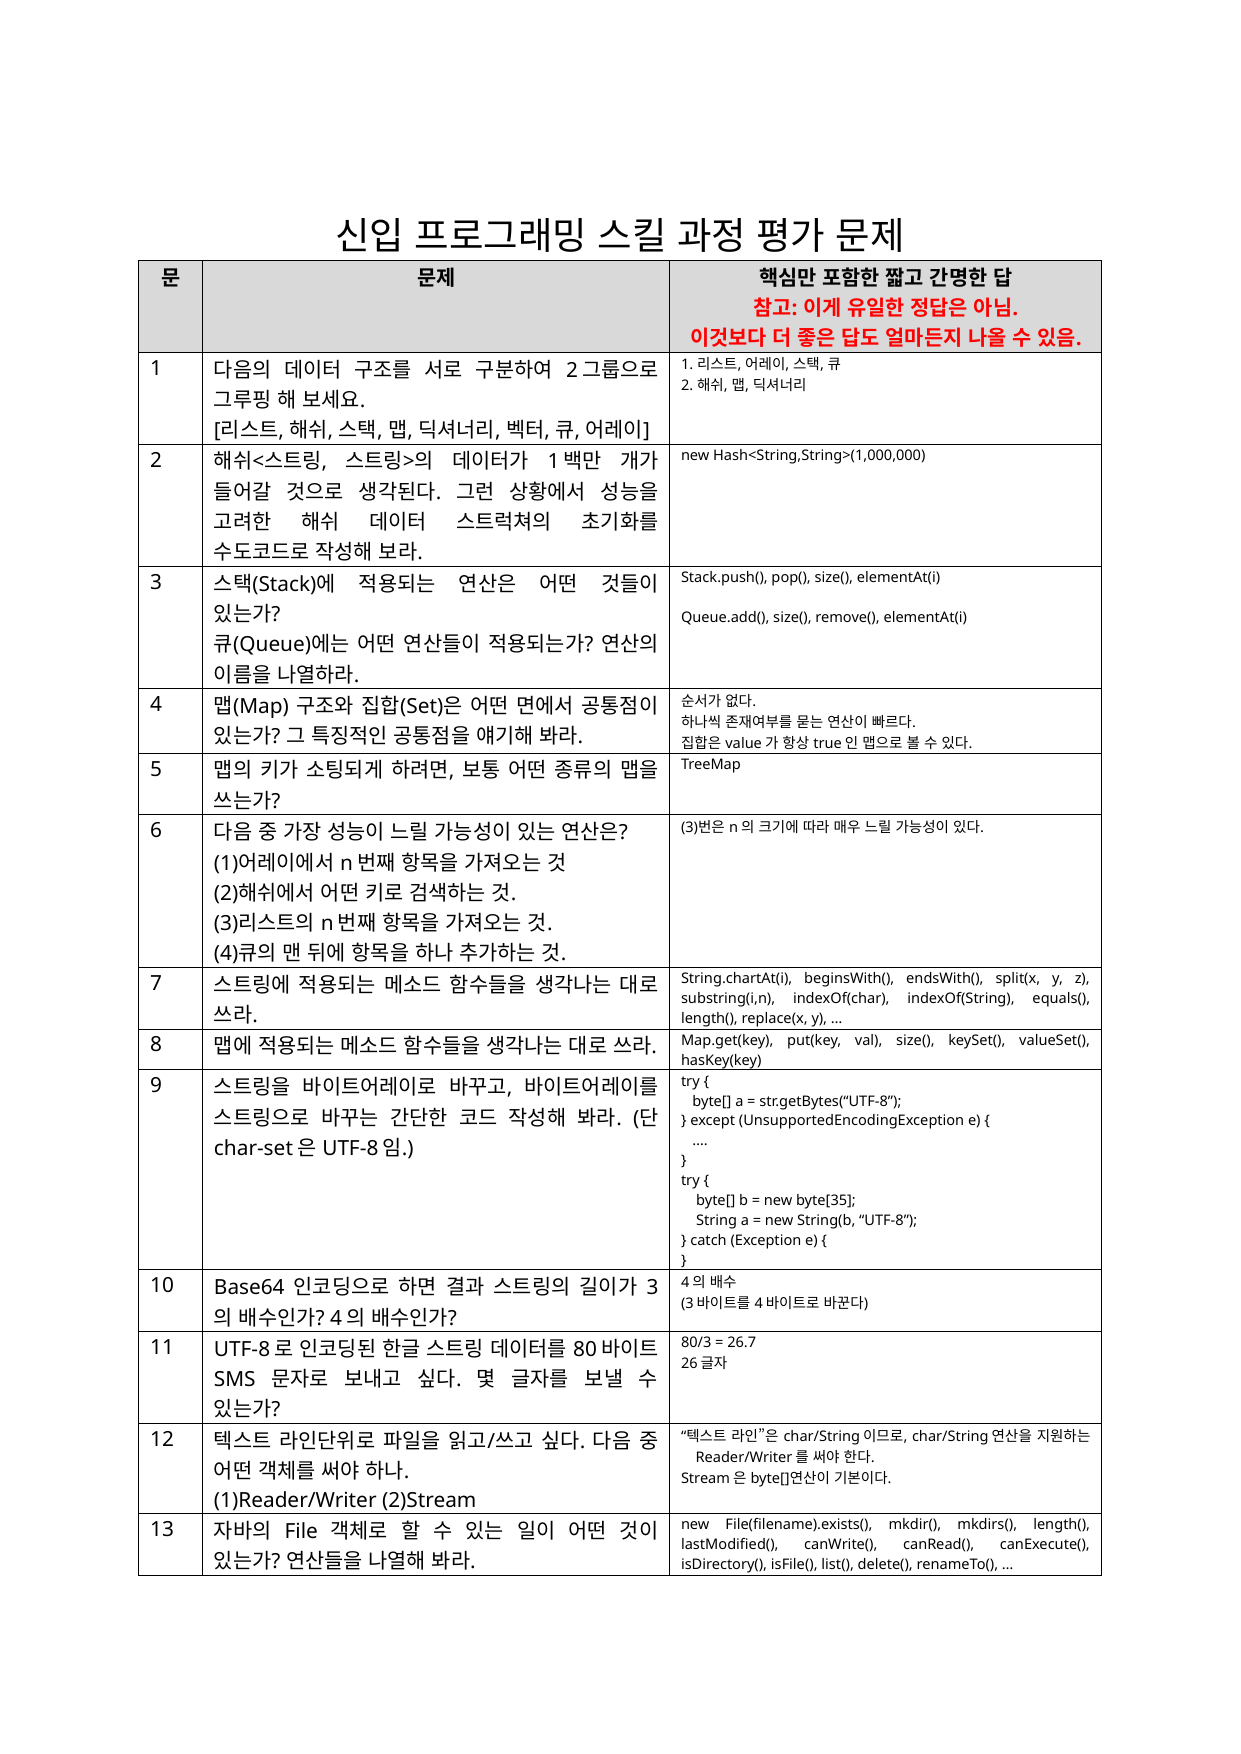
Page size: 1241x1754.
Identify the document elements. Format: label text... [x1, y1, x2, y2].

table_cell 12 [139, 1424, 202, 1513]
table_cell TreeMap [670, 754, 1101, 814]
table_cell 7 [139, 968, 202, 1028]
table_cell 4의 배수 (3바이트를 4바이트로 바꾼다) [670, 1270, 1101, 1331]
table_cell 스트링을 바이트어레이로 바꾸고, 바이트어레이를 스트링으로 바꾸는 간단한 코드 작성해 봐라. (단 char-set은 UTF-8임.) [203, 1070, 669, 1269]
table_cell 자바의 File 객체로 할 수 있는 일이 어떤 것이 있는가? 연산들을 나열해 봐라. [203, 1514, 669, 1575]
table_cell 10 [139, 1270, 202, 1331]
table_cell 스택(Stack)에 적용되는 연산은 어떤 것들이 있는가? 큐(Queue)에는 어떤 연산들이 적용되는가? 연산의 이름을 나열하라. [203, 567, 669, 688]
table_cell 스트링에 적용되는 메소드 함수들을 생각나는 대로 쓰라. [203, 968, 669, 1028]
table_header 핵심만 포함한 짧고 간명한 답 참고: 이게 유일한 정답은 아님. 이것보다 더 좋은 답도 얼마든지 나올 수 있음. [670, 261, 1101, 352]
table_cell 1. 리스트, 어레이, 스택, 큐 2. 해쉬, 맵, 딕셔너리 [670, 353, 1101, 444]
table_cell 2 [139, 445, 202, 566]
table_cell 6 [139, 815, 202, 967]
table_cell 1 [139, 353, 202, 444]
table_cell (3)번은 n의 크기에 따라 매우 느릴 가능성이 있다. [670, 815, 1101, 967]
table_cell Map.get(key), put(key, val), size(), keySet(), valueSet(), hasKey(key) [670, 1030, 1101, 1069]
table_cell 13 [139, 1514, 202, 1575]
table_cell Base64 인코딩으로 하면 결과 스트링의 길이가 3의 배수인가? 4의 배수인가? [203, 1270, 669, 1331]
table_cell 80/3 = 26.7 26글자 [670, 1332, 1101, 1423]
table_cell 텍스트 라인단위로 파일을 읽고/쓰고 싶다. 다음 중 어떤 객체를 써야 하나. (1)Reader/Writer (2)Stream [203, 1424, 669, 1513]
table_cell “텍스트 라인”은 char/String이므로, char/String연산을 지원하는 Reader/Writer를 써야 한다. Stream은 byte[]연산이 기본이다. [670, 1424, 1101, 1513]
table_cell 다음의 데이터 구조를 서로 구분하여 2그룹으로 그루핑 해 보세요. [리스트, 해쉬, 스택, 맵, 딕셔너리, 벡터, 큐, 어레이] [203, 353, 669, 444]
table_cell new File(filename).exists(), mkdir(), mkdirs(), length(), lastModified(), canWrite(), canRead(), canExecute(), isDirectory(), isFile(), list(), delete(), renameTo(), … [670, 1514, 1101, 1575]
table_cell Stack.push(), pop(), size(), elementAt(i) Queue.add(), size(), remove(), elementAt(i) [670, 567, 1101, 688]
table_cell 맵에 적용되는 메소드 함수들을 생각나는 대로 쓰라. [203, 1030, 669, 1069]
table_cell UTF-8로 인코딩된 한글 스트링 데이터를 80바이트 SMS 문자로 보내고 싶다. 몇 글자를 보낼 수 있는가? [203, 1332, 669, 1423]
table_cell new Hash<String,String>(1,000,000) [670, 445, 1101, 566]
table_cell String.chartAt(i), beginsWith(), endsWith(), split(x, y, z), substring(i,n), indexOf(char), indexOf(String), equals(), length(), replace(x, y), … [670, 968, 1101, 1028]
table_cell 맵의 키가 소팅되게 하려면, 보통 어떤 종류의 맵을 쓰는가? [203, 754, 669, 814]
table_cell 맵(Map) 구조와 집합(Set)은 어떤 면에서 공통점이 있는가? 그 특징적인 공통점을 얘기해 봐라. [203, 689, 669, 753]
table_cell 5 [139, 754, 202, 814]
text 신입 프로그래밍 스킬 과정 평가 문제 [150, 206, 1090, 260]
table_cell 9 [139, 1070, 202, 1269]
table_cell 8 [139, 1030, 202, 1069]
table_cell 3 [139, 567, 202, 688]
table_cell 다음 중 가장 성능이 느릴 가능성이 있는 연산은? (1)어레이에서 n번째 항목을 가져오는 것 (2)해쉬에서 어떤 키로 검색하는 것. (3)리스트의 n번째 항목을 가져오는 것. (4)큐의 맨 뒤에 항목을 하나 추가하는 것. [203, 815, 669, 967]
table_cell try { byte[] a = str.getBytes(“UTF-8”); } except (UnsupportedEncodingException e) { …. } try { byte[] b = new byte[35]; String a = new String(b, “UTF-8”); } catch (Exception e) { } [670, 1070, 1101, 1269]
table_header 문 [139, 261, 202, 352]
table_header 문제 [203, 261, 669, 352]
table_cell 순서가 없다. 하나씩 존재여부를 묻는 연산이 빠르다. 집합은 value가 항상 true인 맵으로 볼 수 있다. [670, 689, 1101, 753]
table_cell 4 [139, 689, 202, 753]
table_cell 11 [139, 1332, 202, 1423]
table_cell 해쉬<스트링, 스트링>의 데이터가 1백만 개가 들어갈 것으로 생각된다. 그런 상황에서 성능을 고려한 해쉬 데이터 스트럭쳐의 초기화를 수도코드로 작성해 보라. [203, 445, 669, 566]
